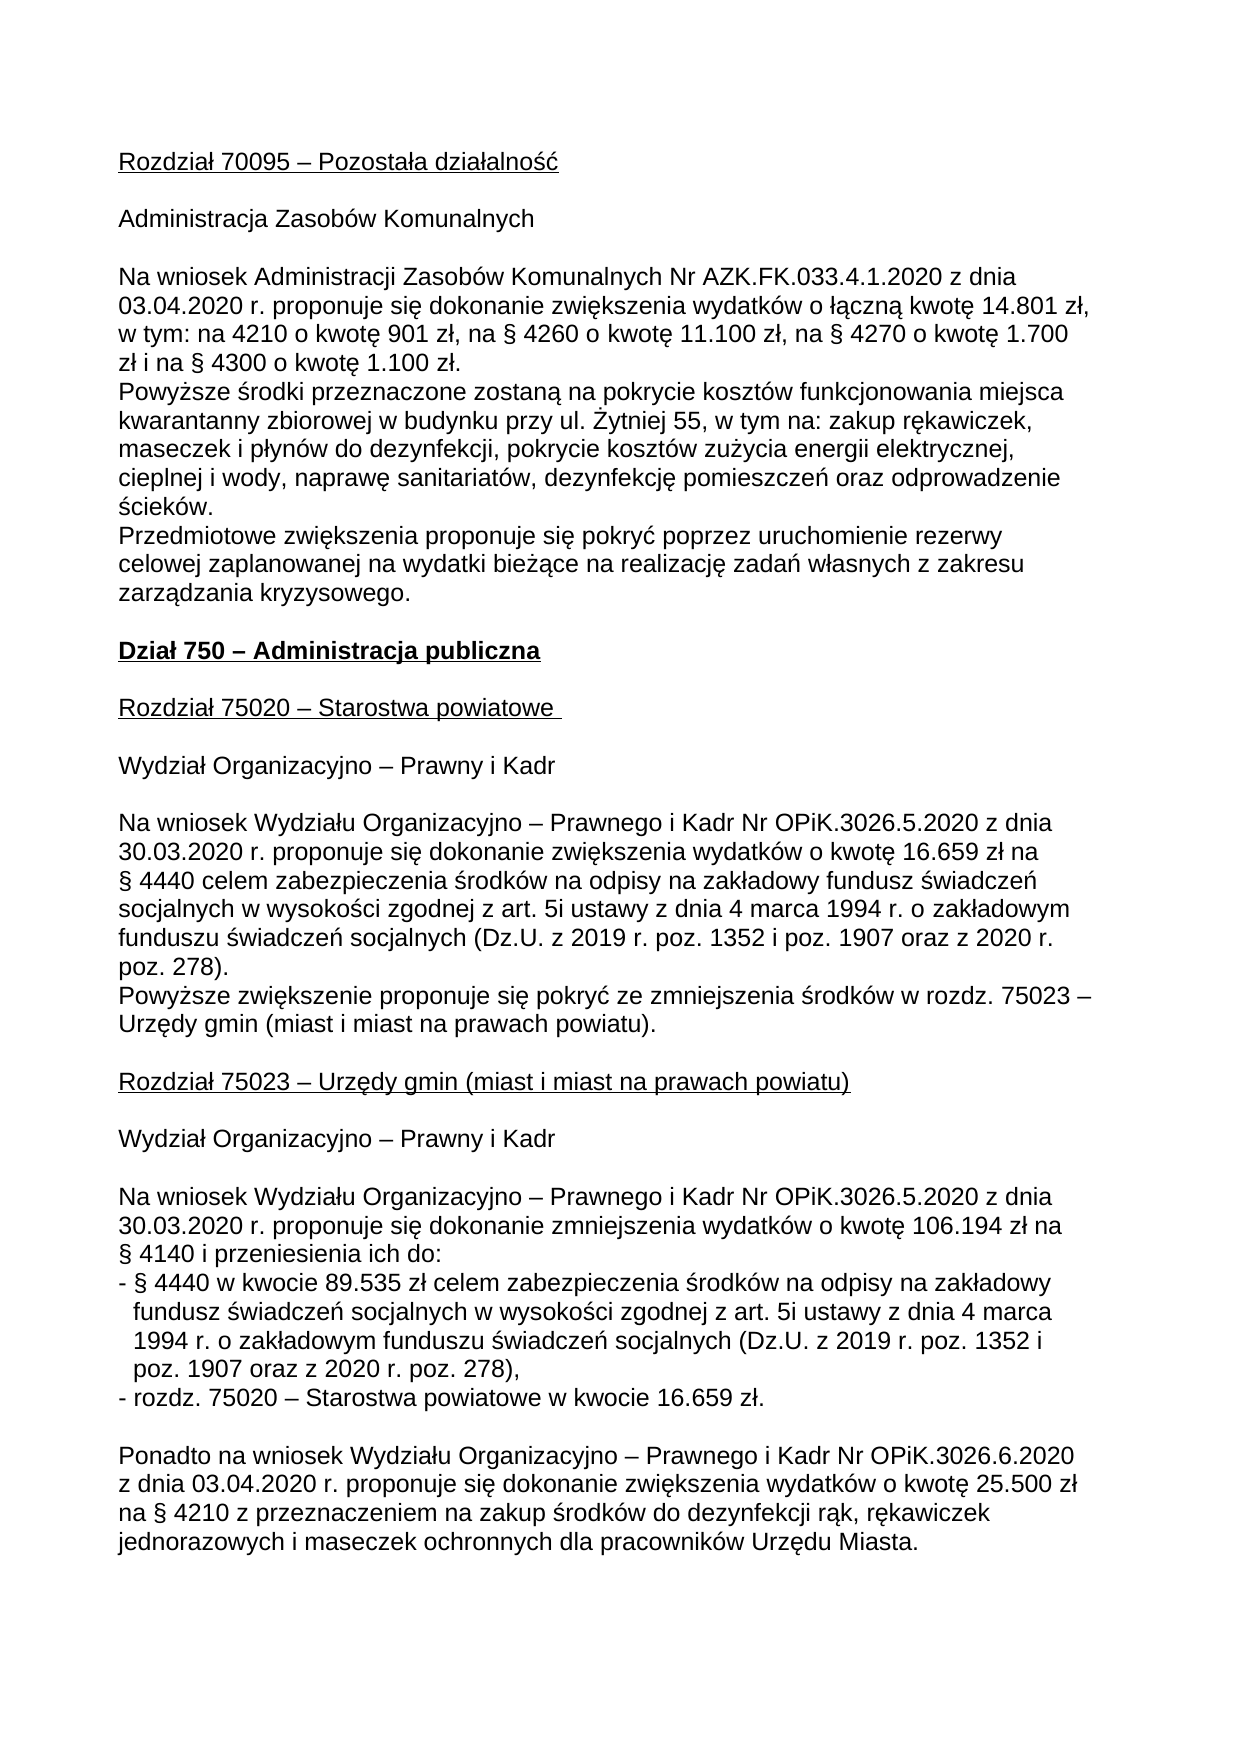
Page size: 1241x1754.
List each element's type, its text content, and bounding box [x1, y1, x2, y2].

text Wydział Organizacyjno – Prawny i Kadr [118, 751, 1092, 779]
text - § 4440 w kwocie 89.535 zł celem zabezpieczenia środków na odpisy na zakładowy fundusz świadczeń socjalnych w wysokości zgodnej z art. 5i ustawy z dnia 4 marca 1994 r. o zakładowym funduszu świadczeń socjalnych (Dz.U. z 2019 r. poz. 1352 i poz. 1907 oraz z 2020 r. poz. 278), [118, 1268, 1092, 1383]
text Przedmiotowe zwiększenia proponuje się pokryć poprzez uruchomienie rezerwy celowej zaplanowanej na wydatki bieżące na realizację zadań własnych z zakresu zarządzania kryzysowego. [118, 521, 1092, 607]
text Na wniosek Administracji Zasobów Komunalnych Nr AZK.FK.033.4.1.2020 z dnia 03.04.2020 r. proponuje się dokonanie zwiększenia wydatków o łączną kwotę 14.801 zł, w tym: na 4210 o kwotę 901 zł, na § 4260 o kwotę 11.100 zł, na § 4270 o kwotę 1.700 zł i na § 4300 o kwotę 1.100 zł. [118, 262, 1092, 377]
text Administracja Zasobów Komunalnych [118, 204, 1092, 233]
text - rozdz. 75020 – Starostwa powiatowe w kwocie 16.659 zł. [118, 1383, 1092, 1412]
text Ponadto na wniosek Wydziału Organizacyjno – Prawnego i Kadr Nr OPiK.3026.6.2020 z dnia 03.04.2020 r. proponuje się dokonanie zwiększenia wydatków o kwotę 25.500 zł na § 4210 z przeznaczeniem na zakup środków do dezynfekcji rąk, rękawiczek jednorazowych i maseczek ochronnych dla pracowników Urzędu Miasta. [118, 1441, 1092, 1556]
text Powyższe zwiększenie proponuje się pokryć ze zmniejszenia środków w rozdz. 75023 – Urzędy gmin (miast i miast na prawach powiatu). [118, 981, 1092, 1038]
text Na wniosek Wydziału Organizacyjno – Prawnego i Kadr Nr OPiK.3026.5.2020 z dnia 30.03.2020 r. proponuje się dokonanie zwiększenia wydatków o kwotę 16.659 zł na § 4440 celem zabezpieczenia środków na odpisy na zakładowy fundusz świadczeń socjalnych w wysokości zgodnej z art. 5i ustawy z dnia 4 marca 1994 r. o zakładowym funduszu świadczeń socjalnych (Dz.U. z 2019 r. poz. 1352 i poz. 1907 oraz z 2020 r. poz. 278). [118, 808, 1092, 981]
text Wydział Organizacyjno – Prawny i Kadr [118, 1124, 1092, 1153]
text Rozdział 75023 – Urzędy gmin (miast i miast na prawach powiatu) [118, 1067, 1092, 1096]
text Rozdział 75020 – Starostwa powiatowe [118, 693, 1092, 722]
text Powyższe środki przeznaczone zostaną na pokrycie kosztów funkcjonowania miejsca kwarantanny zbiorowej w budynku przy ul. Żytniej 55, w tym na: zakup rękawiczek, maseczek i płynów do dezynfekcji, pokrycie kosztów zużycia energii elektrycznej, cieplnej i wody, naprawę sanitariatów, dezynfekcję pomieszczeń oraz odprowadzenie ścieków. [118, 377, 1092, 521]
subtitle Dział 750 – Administracja publiczna [118, 636, 1033, 664]
text Na wniosek Wydziału Organizacyjno – Prawnego i Kadr Nr OPiK.3026.5.2020 z dnia 30.03.2020 r. proponuje się dokonanie zmniejszenia wydatków o kwotę 106.194 zł na § 4140 i przeniesienia ich do: [118, 1182, 1092, 1268]
text Rozdział 70095 – Pozostała działalność [118, 147, 1092, 176]
